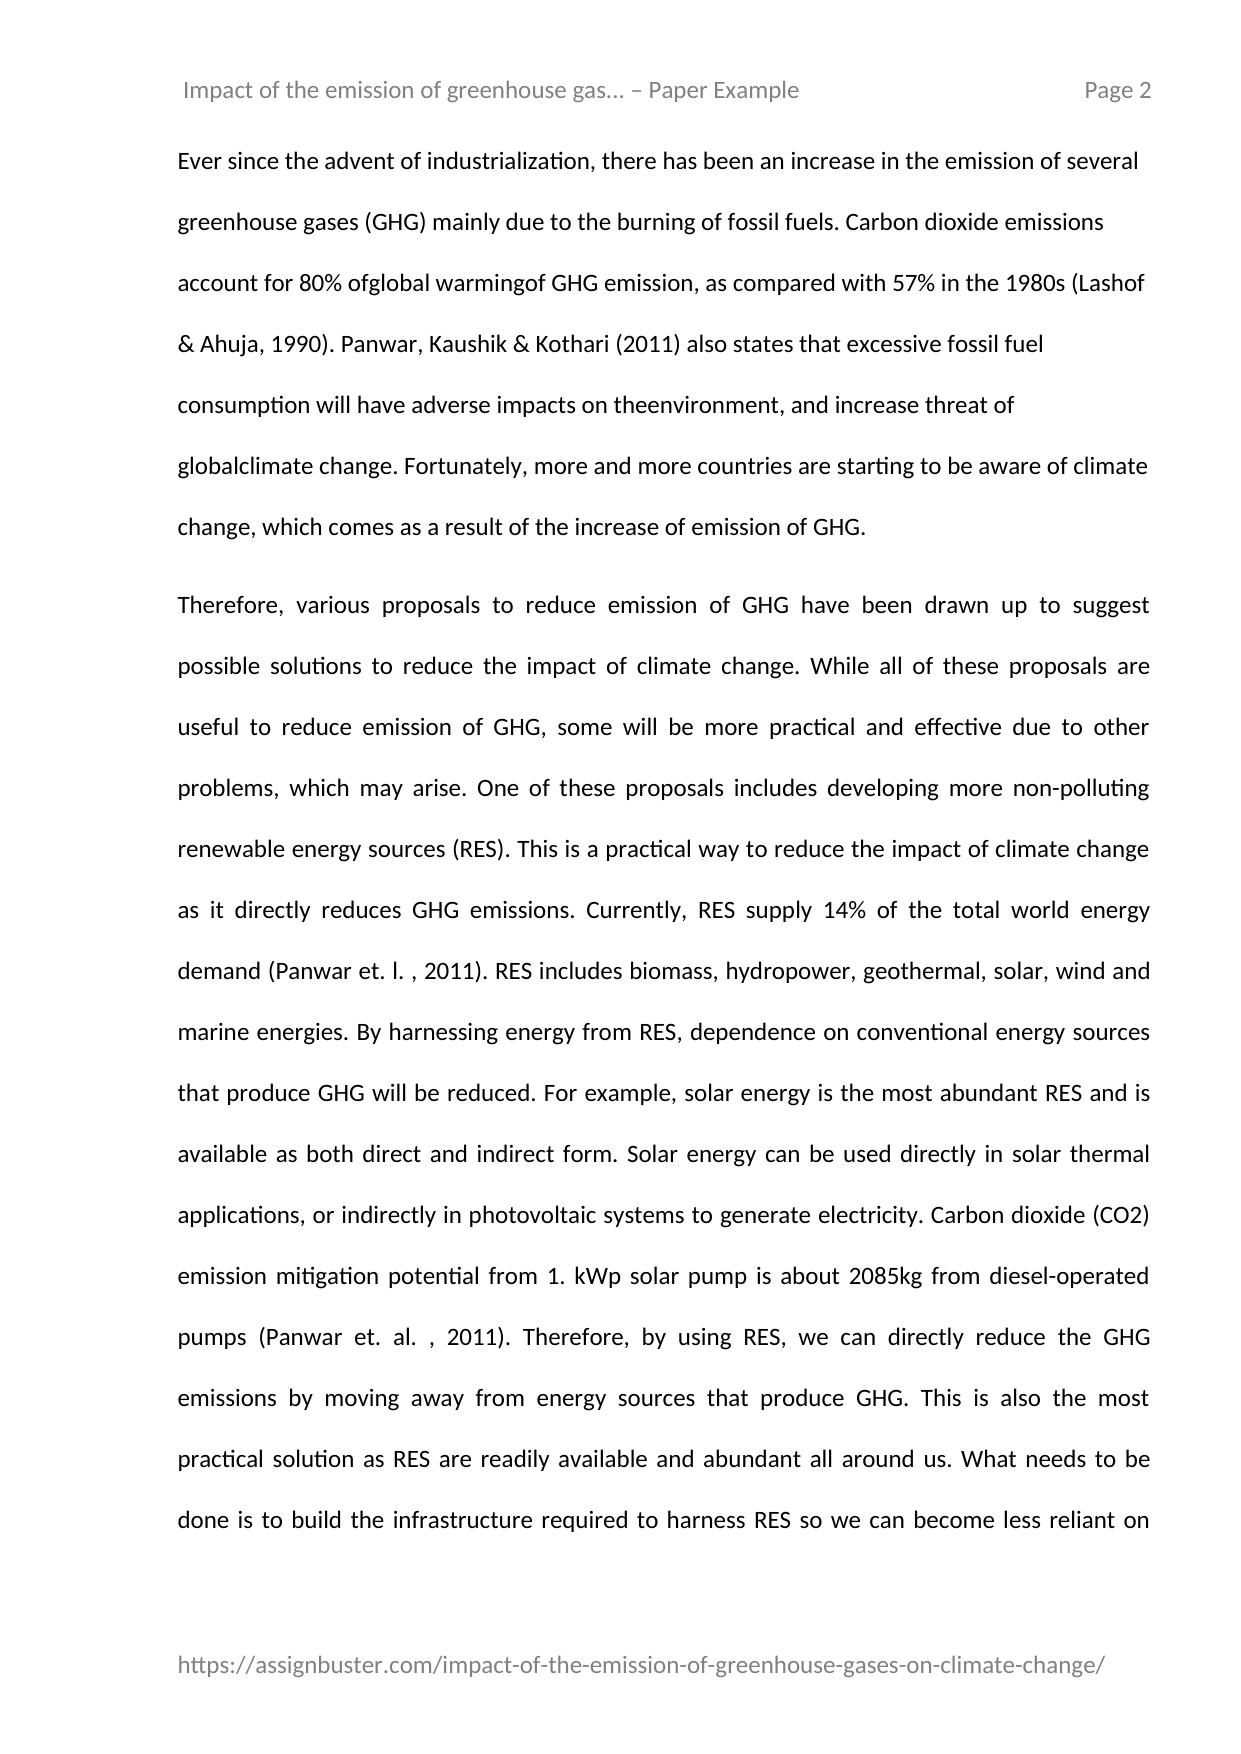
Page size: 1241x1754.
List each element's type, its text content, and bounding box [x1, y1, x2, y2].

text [177, 589, 1152, 1535]
text Ever since the advent of industrialization, there has been an increase in the emission of several greenhouse gases (GHG) mainly due to the burning of fossil fuels. Carbon dioxide emissions account for 80% ofglobal warmingof GHG emission, as compared with 57% in the 1980s (Lashof & Ahuja, 1990). Panwar, Kaushik & Kothari (2011) also states that excessive fossil fuel consumption will have adverse impacts on theenvironment, and increase threat of globalclimate change. Fortunately, more and more countries are starting to be aware of climate change, which comes as a result of the increase of emission of GHG. [177, 145, 1152, 542]
